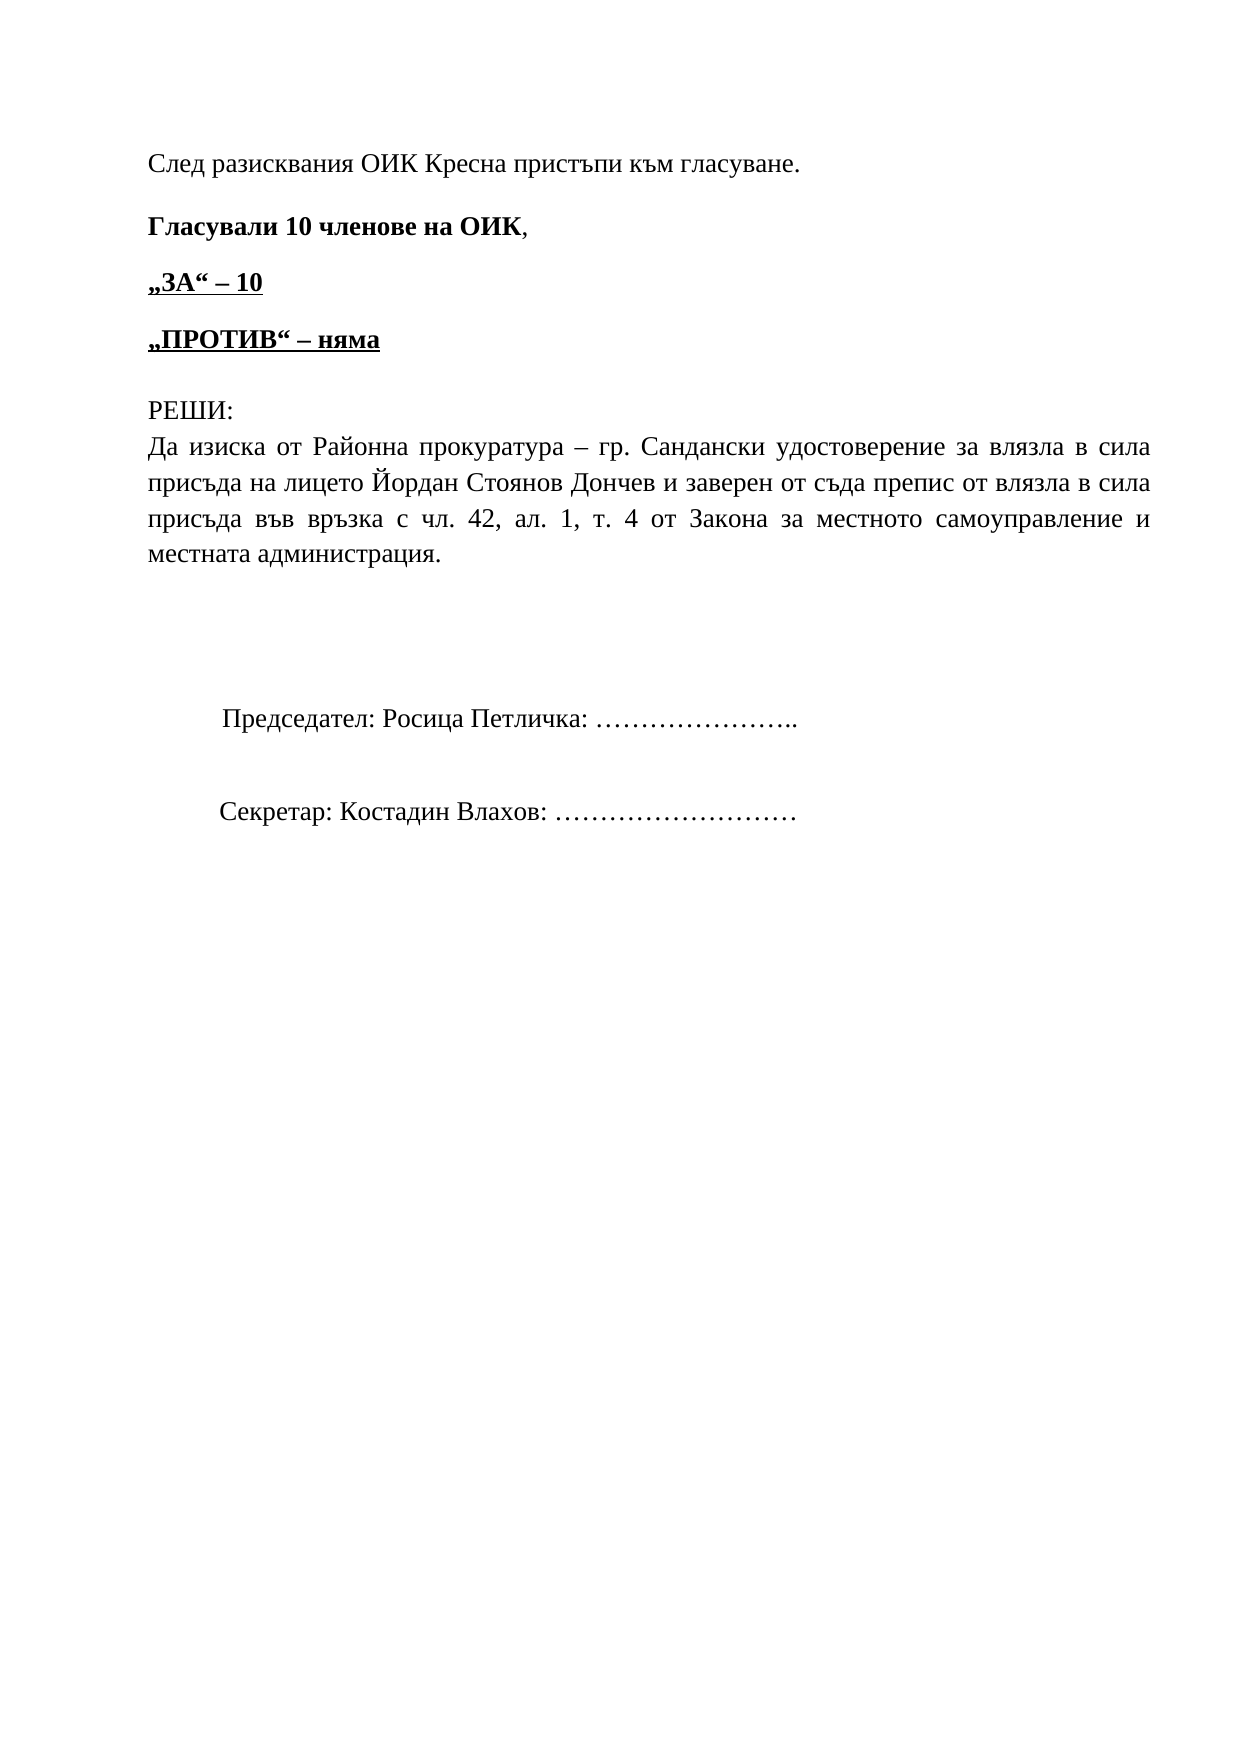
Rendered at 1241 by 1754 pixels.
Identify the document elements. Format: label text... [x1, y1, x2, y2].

text Председател: Росица Петличка: ………………….. [148, 702, 1152, 733]
text РЕШИ: [148, 394, 1152, 426]
text Да изиска от Районна прокуратура – гр. Сандански удостоверение за влязла в сила присъда на лицето Йордан Стоянов Дончев и заверен от съда препис от влязла в сила присъда във връзка с чл. 42, ал. 1, т. 4 от Закона за местното самоуправление и местната администрация. [148, 430, 1152, 568]
text Гласували 10 членове на ОИК, [148, 210, 1152, 241]
text Секретар: Костадин Влахов: ……………………… [192, 796, 1152, 827]
text „ПРОТИВ“ – няма [148, 323, 1152, 354]
text „ЗА“ – 10 [148, 266, 1152, 298]
text След разисквания ОИК Кресна пристъпи към гласуване. [148, 148, 1152, 179]
